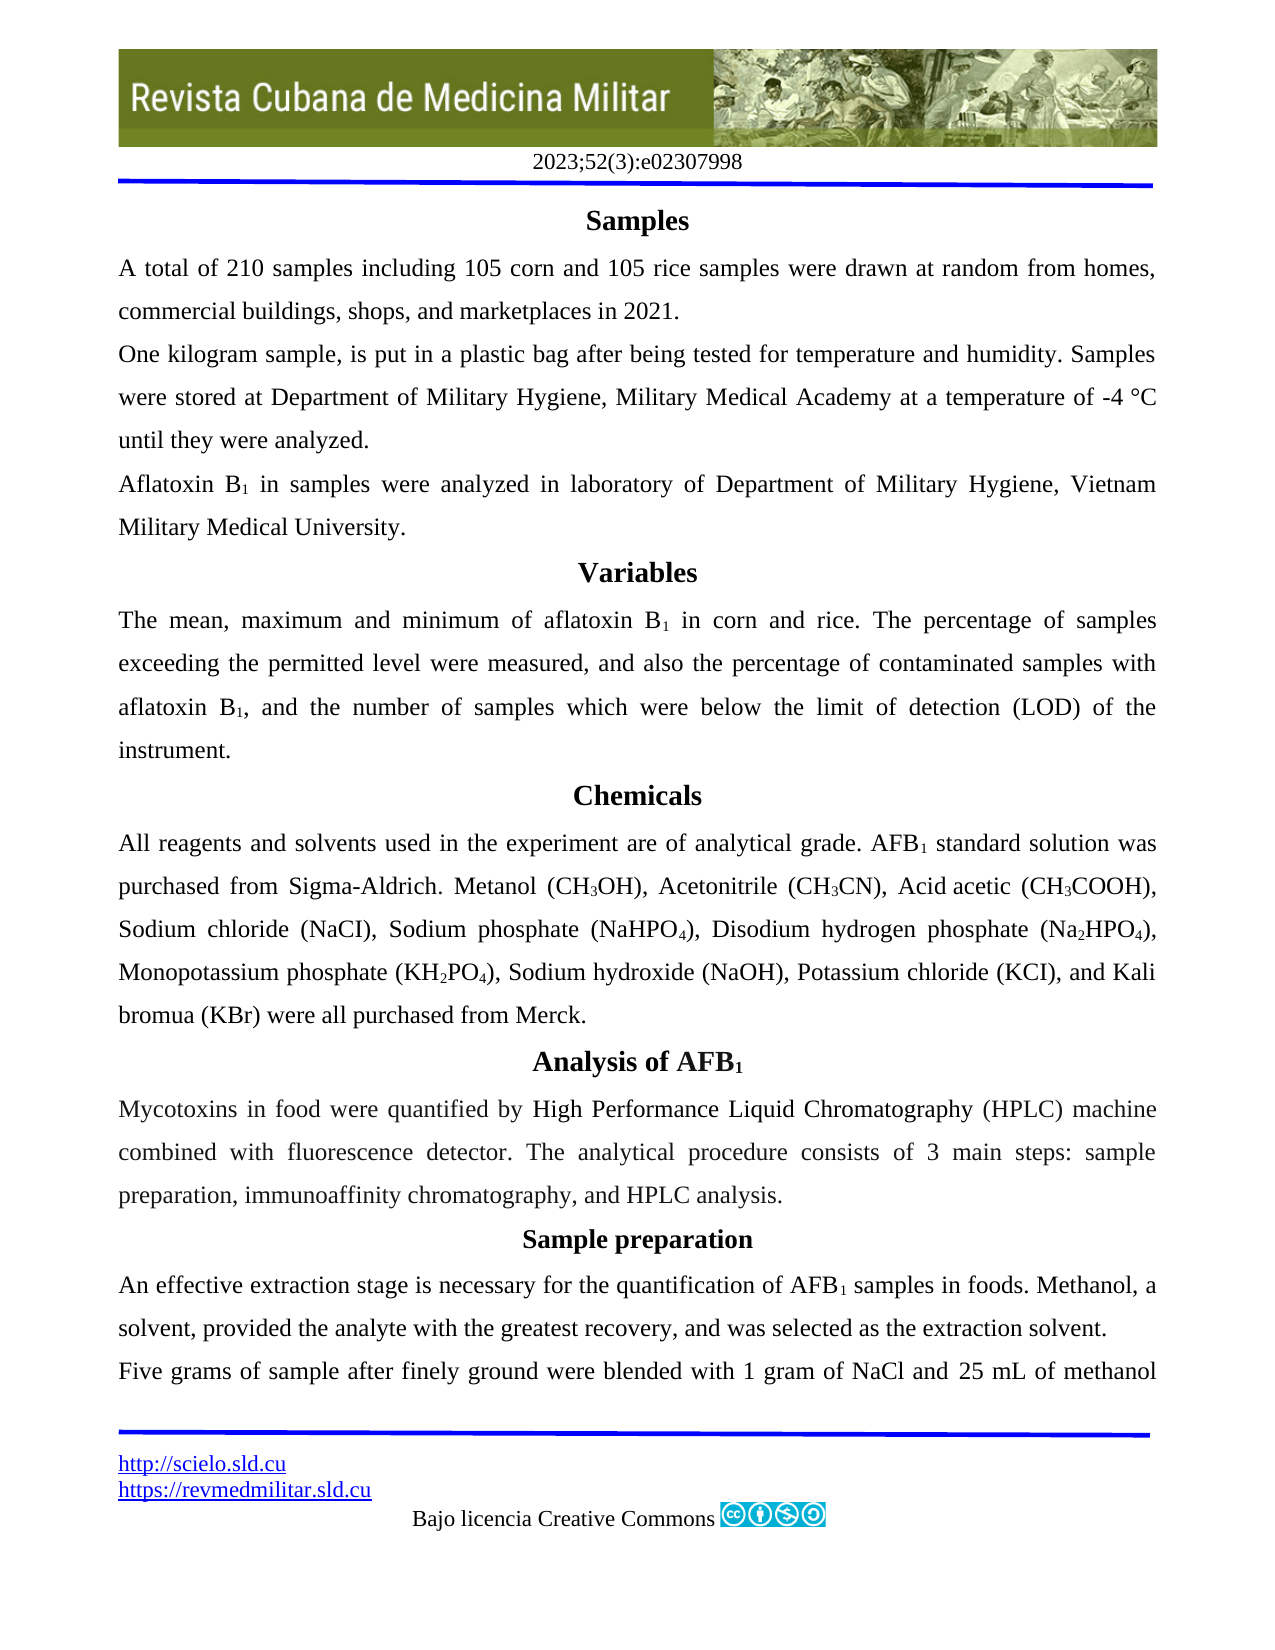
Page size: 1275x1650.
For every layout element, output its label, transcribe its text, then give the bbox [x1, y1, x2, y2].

text Analysis of AFB1 [118, 1044, 1157, 1077]
text One kilogram sample, is put in a plastic bag after being tested for temperature and humidity. Samples were stored at Department of Military Hygiene, Military Medical Academy at a temperature of -4 °C until they were analyzed. [118, 339, 1157, 454]
text Aflatoxin B1 in samples were analyzed in laboratory of Department of Military Hygiene, Vietnam Military Medical University. [118, 469, 1157, 541]
picture [720, 1502, 826, 1527]
text Mycotoxins in food were quantified by High Performance Liquid Chromatography (HPLC) machine combined with fluorescence detector. The analytical procedure consists of 3 main steps: sample preparation, immunoaffinity chromatography, and HPLC analysis. [118, 1094, 1157, 1209]
text Samples [118, 203, 1157, 236]
text An effective extraction stage is necessary for the quantification of AFB1 samples in foods. Methanol, a solvent, provided the analyte with the greatest recovery, and was selected as the extraction solvent. [118, 1270, 1157, 1342]
text Sample preparation [118, 1223, 1157, 1254]
text Variables [118, 555, 1157, 588]
text All reagents and solvents used in the experiment are of analytical grade. AFB1 standard solution was purchased from Sigma-Aldrich. Metanol (CH3OH), Acetonitrile (CH3CN), Acid acetic (CH3COOH), Sodium chloride (NaCI), Sodium phosphate (NaHPO4), Disodium hydrogen phosphate (Na2HPO4), Monopotassium phosphate (KH2PO4), Sodium hydroxide (NaOH), Potassium chloride (KCI), and Kali bromua (KBr) were all purchased from Merck. [118, 828, 1157, 1029]
text Chemicals [118, 778, 1157, 811]
text The mean, maximum and minimum of aflatoxin B1 in corn and rice. The percentage of samples exceeding the permitted level were measured, and also the percentage of contaminated samples with aflatoxin B1, and the number of samples which were below the limit of detection (LOD) of the instrument. [118, 605, 1157, 763]
text A total of 210 samples including 105 corn and 105 rice samples were drawn at random from homes, commercial buildings, shops, and marketplaces in 2021. [118, 253, 1157, 325]
picture [118, 49, 1158, 147]
